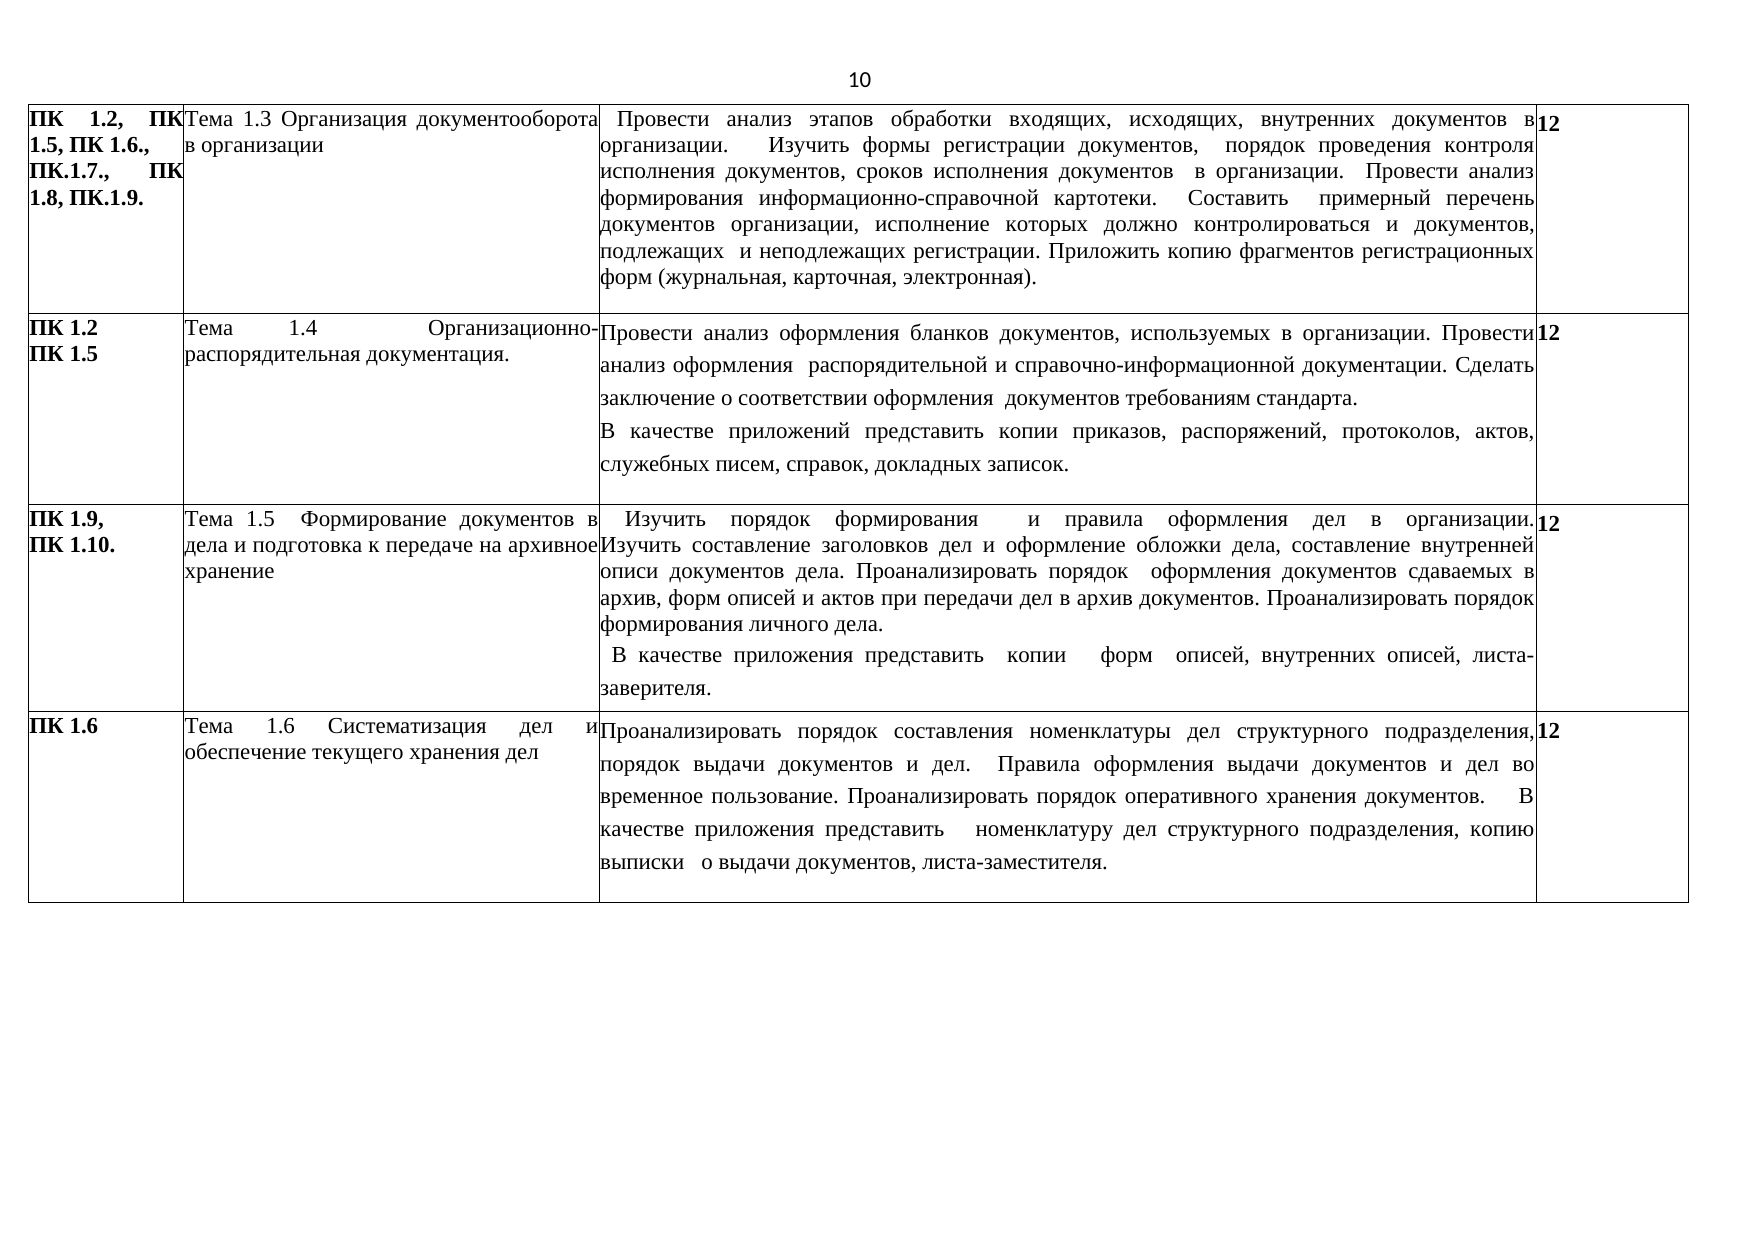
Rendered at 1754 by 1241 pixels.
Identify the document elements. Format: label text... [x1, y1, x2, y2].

table_cell ПК 1.9, ПК 1.10. [29, 505, 183, 711]
table_cell 12 [1537, 505, 1688, 711]
table_cell ПК 1.2 ПК 1.5 [29, 314, 183, 504]
table_cell Тема 1.6 Систематизация дел и обеспечение текущего хранения дел [184, 712, 599, 902]
table_cell ПК 1.6 [29, 712, 183, 902]
table_cell Провести анализ этапов обработки входящих, исходящих, внутренних документов в организации. Изучить формы регистрации документов, порядок проведения контроля исполнения документов, сроков исполнения документов в организации. Провести анализ формирования информационно-справочной картотеки. Составить примерный перечень документов организации, исполнение которых должно контролироваться и документов, подлежащих и неподлежащих регистрации. Приложить копию фрагментов регистрационных форм (журнальная, карточная, электронная). [600, 105, 1536, 313]
table_cell 12 [1537, 712, 1688, 902]
table_cell Тема 1.3 Организация документооборота в организации [184, 105, 599, 313]
table_cell 12 [1537, 314, 1688, 504]
table_cell Проанализировать порядок составления номенклатуры дел структурного подразделения, порядок выдачи документов и дел. Правила оформления выдачи документов и дел во временное пользование. Проанализировать порядок оперативного хранения документов. В качестве приложения представить номенклатуру дел структурного подразделения, копию выписки о выдачи документов, листа-заместителя. [600, 712, 1536, 902]
table_cell ПК 1.2, ПК 1.5, ПК 1.6., ПК.1.7., ПК 1.8, ПК.1.9. [29, 105, 183, 313]
table_cell 12 [1537, 105, 1688, 313]
table_cell Тема 1.5 Формирование документов в дела и подготовка к передаче на архивное хранение [184, 505, 599, 711]
table_cell Провести анализ оформления бланков документов, используемых в организации. Провести анализ оформления распорядительной и справочно-информационной документации. Сделать заключение о соответствии оформления документов требованиям стандарта. В качестве приложений представить копии приказов, распоряжений, протоколов, актов, служебных писем, справок, докладных записок. [600, 314, 1536, 504]
table_cell Тема 1.4 Организационно-распорядительная документация. [184, 314, 599, 504]
table_cell Изучить порядок формирования и правила оформления дел в организации. Изучить составление заголовков дел и оформление обложки дела, составление внутренней описи документов дела. Проанализировать порядок оформления документов сдаваемых в архив, форм описей и актов при передачи дел в архив документов. Проанализировать порядок формирования личного дела. В качестве приложения представить копии форм описей, внутренних описей, листа-заверителя. [600, 505, 1536, 711]
